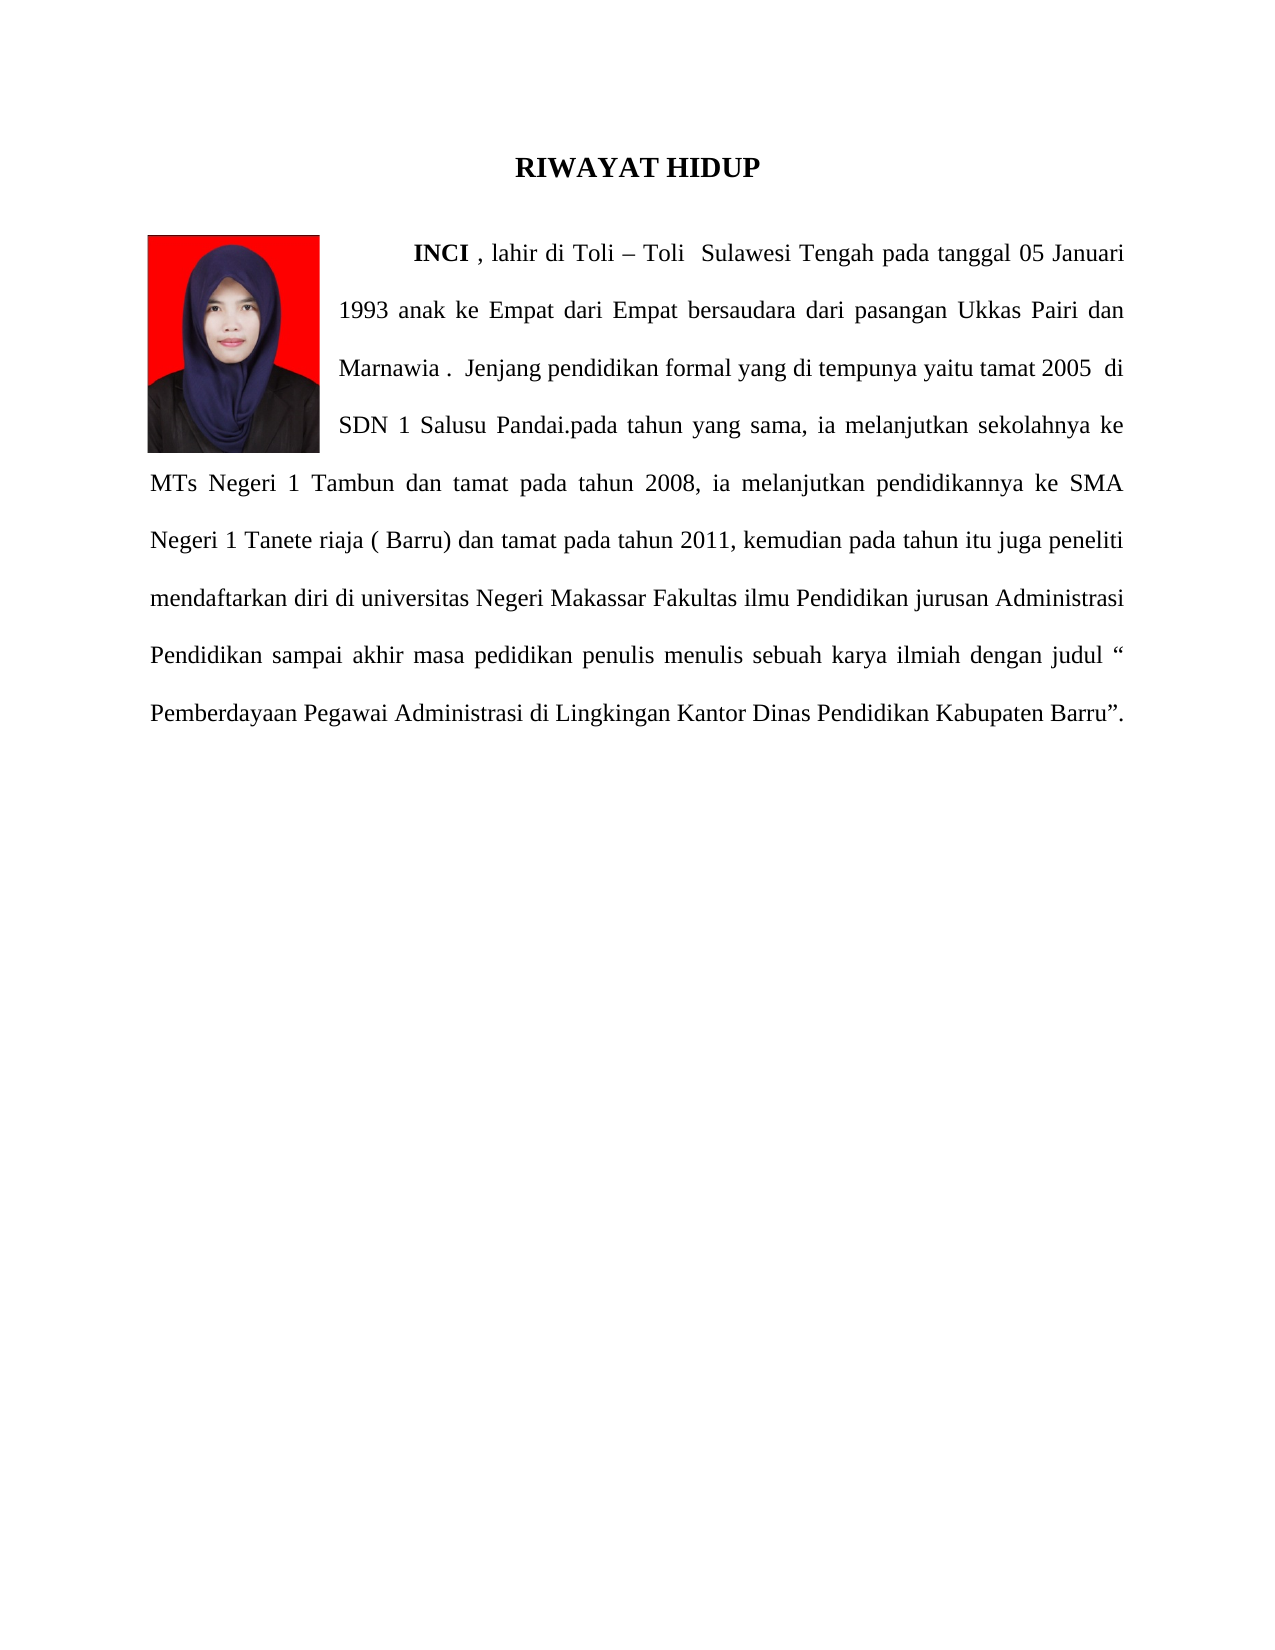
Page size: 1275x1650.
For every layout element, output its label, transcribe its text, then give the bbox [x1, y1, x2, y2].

text RIWAYAT HIDUP [150, 150, 1125, 183]
picture [147, 235, 319, 451]
text INCI , lahir di Toli – Toli Sulawesi Tengah pada tanggal 05 Januari 1993 anak ke Empat dari Empat bersaudara dari pasangan Ukkas Pairi dan Marnawia . Jenjang pendidikan formal yang di tempunya yaitu tamat 2005 di SDN 1 Salusu Pandai.pada tahun yang sama, ia melanjutkan sekolahnya ke MTs Negeri 1 Tambun dan tamat pada tahun 2008, ia melanjutkan pendidikannya ke SMA Negeri 1 Tanete riaja ( Barru) dan tamat pada tahun 2011, kemudian pada tahun itu juga peneliti mendaftarkan diri di universitas Negeri Makassar Fakultas ilmu Pendidikan jurusan Administrasi Pendidikan sampai akhir masa pedidikan penulis menulis sebuah karya ilmiah dengan judul “ Pemberdayaan Pegawai Administrasi di Lingkingan Kantor Dinas Pendidikan Kabupaten Barru”. [150, 238, 1125, 727]
